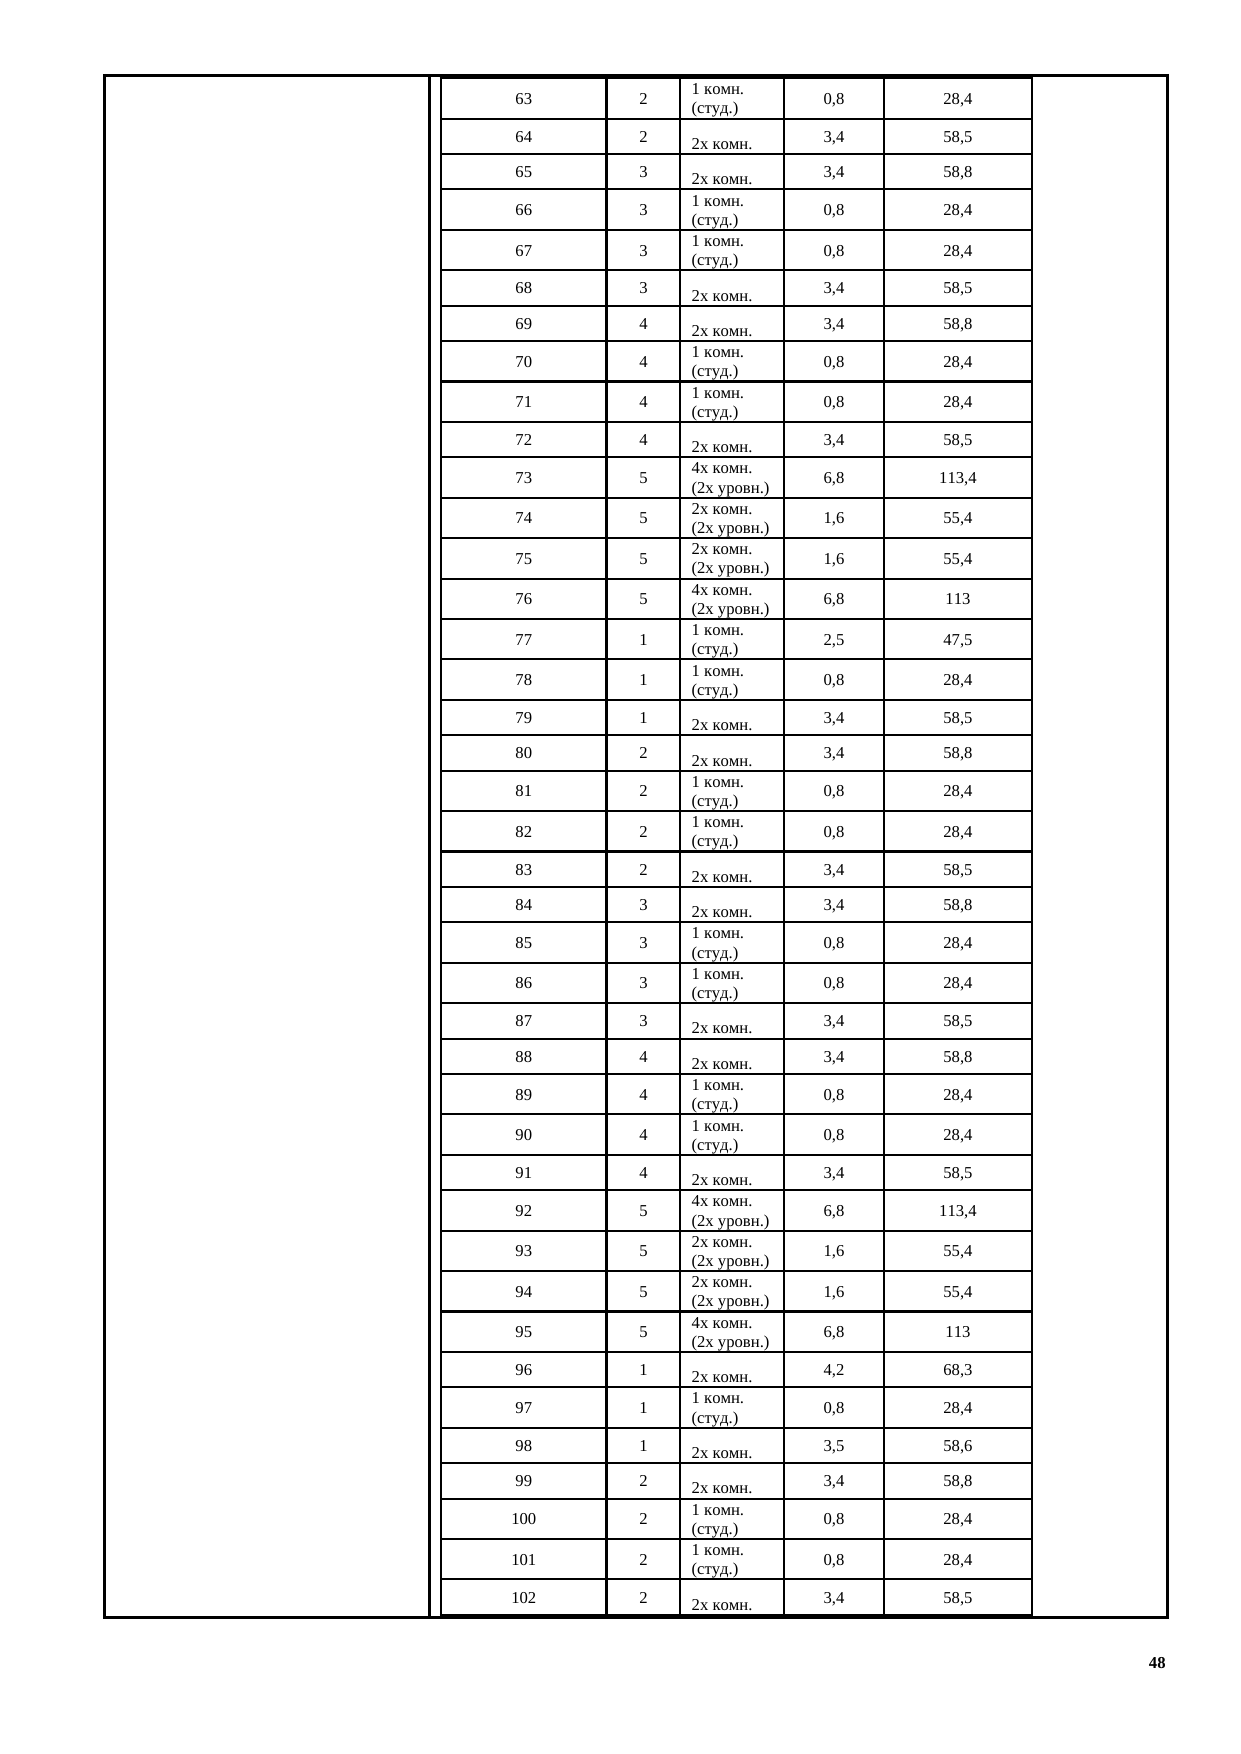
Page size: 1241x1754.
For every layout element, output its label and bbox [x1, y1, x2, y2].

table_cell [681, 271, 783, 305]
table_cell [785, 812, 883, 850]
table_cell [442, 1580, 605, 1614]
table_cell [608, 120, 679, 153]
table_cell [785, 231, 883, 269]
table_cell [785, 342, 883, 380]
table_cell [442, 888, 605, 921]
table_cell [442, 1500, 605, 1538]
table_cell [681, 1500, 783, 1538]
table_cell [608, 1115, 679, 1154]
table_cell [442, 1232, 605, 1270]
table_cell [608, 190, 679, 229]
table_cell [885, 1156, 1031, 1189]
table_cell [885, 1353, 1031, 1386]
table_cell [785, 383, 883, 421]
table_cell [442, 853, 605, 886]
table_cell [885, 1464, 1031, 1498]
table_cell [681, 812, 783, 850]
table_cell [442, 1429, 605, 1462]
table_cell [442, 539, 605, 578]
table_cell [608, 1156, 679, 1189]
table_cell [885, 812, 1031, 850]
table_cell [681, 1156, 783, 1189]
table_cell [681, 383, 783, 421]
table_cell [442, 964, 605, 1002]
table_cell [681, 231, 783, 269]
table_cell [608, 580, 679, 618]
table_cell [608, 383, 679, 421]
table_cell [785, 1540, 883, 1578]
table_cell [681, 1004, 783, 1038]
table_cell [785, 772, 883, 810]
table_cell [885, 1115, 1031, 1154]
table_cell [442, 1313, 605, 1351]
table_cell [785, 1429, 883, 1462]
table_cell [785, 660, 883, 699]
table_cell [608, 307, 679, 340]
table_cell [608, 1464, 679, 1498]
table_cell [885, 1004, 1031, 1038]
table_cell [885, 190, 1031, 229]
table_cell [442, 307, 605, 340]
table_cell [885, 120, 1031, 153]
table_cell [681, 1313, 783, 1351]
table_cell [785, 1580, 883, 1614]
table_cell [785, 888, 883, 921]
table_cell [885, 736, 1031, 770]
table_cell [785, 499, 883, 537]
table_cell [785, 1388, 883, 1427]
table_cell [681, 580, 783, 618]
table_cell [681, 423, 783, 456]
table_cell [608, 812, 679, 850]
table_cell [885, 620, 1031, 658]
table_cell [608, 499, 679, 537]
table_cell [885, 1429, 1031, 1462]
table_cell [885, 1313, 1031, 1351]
table_cell [431, 77, 440, 1616]
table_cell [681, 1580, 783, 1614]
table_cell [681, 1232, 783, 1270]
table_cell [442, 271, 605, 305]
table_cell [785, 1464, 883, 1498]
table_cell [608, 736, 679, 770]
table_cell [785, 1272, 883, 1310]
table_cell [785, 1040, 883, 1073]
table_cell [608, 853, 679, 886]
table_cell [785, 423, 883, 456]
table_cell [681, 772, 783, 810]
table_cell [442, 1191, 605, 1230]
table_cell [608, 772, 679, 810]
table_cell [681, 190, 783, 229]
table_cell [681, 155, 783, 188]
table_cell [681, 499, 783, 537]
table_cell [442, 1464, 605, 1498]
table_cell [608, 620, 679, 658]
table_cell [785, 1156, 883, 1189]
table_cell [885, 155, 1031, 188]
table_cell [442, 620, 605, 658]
table_cell [106, 77, 428, 1616]
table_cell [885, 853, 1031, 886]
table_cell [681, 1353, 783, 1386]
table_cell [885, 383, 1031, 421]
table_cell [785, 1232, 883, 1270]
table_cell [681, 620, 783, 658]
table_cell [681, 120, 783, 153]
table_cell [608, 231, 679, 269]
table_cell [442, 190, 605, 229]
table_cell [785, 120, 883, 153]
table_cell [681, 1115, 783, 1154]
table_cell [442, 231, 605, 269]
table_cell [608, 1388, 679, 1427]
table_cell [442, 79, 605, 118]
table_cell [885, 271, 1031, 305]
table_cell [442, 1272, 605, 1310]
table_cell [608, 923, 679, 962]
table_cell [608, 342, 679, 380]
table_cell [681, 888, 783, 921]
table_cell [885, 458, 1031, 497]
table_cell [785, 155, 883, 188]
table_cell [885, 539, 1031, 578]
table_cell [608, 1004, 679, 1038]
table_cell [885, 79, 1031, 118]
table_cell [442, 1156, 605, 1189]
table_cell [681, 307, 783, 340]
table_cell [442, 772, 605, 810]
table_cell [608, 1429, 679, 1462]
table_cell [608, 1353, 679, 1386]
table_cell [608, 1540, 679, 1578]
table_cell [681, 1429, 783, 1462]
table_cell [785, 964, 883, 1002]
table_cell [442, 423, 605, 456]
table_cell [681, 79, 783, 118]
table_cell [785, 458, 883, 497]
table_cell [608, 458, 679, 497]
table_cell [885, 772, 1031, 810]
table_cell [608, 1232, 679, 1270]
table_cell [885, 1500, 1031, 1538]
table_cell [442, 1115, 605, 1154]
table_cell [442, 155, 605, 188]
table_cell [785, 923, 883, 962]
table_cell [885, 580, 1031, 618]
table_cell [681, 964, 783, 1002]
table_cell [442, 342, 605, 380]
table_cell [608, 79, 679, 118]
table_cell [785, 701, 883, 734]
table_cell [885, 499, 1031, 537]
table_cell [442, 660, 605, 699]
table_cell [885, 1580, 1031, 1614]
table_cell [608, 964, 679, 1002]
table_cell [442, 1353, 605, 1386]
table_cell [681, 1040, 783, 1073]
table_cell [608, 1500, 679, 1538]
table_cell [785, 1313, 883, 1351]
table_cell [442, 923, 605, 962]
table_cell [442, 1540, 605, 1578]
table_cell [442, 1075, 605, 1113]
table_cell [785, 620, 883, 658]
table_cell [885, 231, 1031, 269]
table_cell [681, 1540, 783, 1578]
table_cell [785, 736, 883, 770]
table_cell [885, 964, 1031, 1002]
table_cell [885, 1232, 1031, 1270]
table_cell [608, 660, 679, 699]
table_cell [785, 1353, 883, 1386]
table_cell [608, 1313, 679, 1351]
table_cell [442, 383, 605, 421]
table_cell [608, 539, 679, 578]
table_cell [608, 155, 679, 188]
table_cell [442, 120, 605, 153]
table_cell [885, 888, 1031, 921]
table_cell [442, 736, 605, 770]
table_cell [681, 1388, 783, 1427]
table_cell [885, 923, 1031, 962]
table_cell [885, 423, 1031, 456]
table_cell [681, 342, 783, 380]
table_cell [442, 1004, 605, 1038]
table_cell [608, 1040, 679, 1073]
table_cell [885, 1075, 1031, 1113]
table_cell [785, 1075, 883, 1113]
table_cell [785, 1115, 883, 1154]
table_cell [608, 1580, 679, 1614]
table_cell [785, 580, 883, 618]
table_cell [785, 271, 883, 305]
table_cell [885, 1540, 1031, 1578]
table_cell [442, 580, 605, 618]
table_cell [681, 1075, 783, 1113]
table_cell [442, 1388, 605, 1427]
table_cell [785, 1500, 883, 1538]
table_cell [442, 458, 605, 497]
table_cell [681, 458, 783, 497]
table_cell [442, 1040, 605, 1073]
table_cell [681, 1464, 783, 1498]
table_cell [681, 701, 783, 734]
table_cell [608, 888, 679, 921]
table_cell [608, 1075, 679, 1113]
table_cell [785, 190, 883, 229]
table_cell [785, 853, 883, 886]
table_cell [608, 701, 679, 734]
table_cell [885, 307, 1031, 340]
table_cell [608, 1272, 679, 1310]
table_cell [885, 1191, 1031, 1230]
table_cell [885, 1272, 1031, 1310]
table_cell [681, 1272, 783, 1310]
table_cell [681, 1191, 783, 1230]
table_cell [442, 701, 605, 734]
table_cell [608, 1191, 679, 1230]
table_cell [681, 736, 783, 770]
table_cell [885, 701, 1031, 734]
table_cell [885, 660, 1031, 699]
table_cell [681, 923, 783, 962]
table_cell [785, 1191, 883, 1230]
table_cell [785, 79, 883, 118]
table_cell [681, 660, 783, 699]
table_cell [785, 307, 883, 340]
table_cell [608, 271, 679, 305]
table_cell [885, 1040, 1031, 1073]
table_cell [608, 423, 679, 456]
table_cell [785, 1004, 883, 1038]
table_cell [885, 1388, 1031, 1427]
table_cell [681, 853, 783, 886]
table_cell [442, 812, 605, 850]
table_cell [1033, 77, 1166, 1616]
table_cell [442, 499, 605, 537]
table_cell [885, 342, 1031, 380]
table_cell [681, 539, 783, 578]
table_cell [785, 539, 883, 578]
